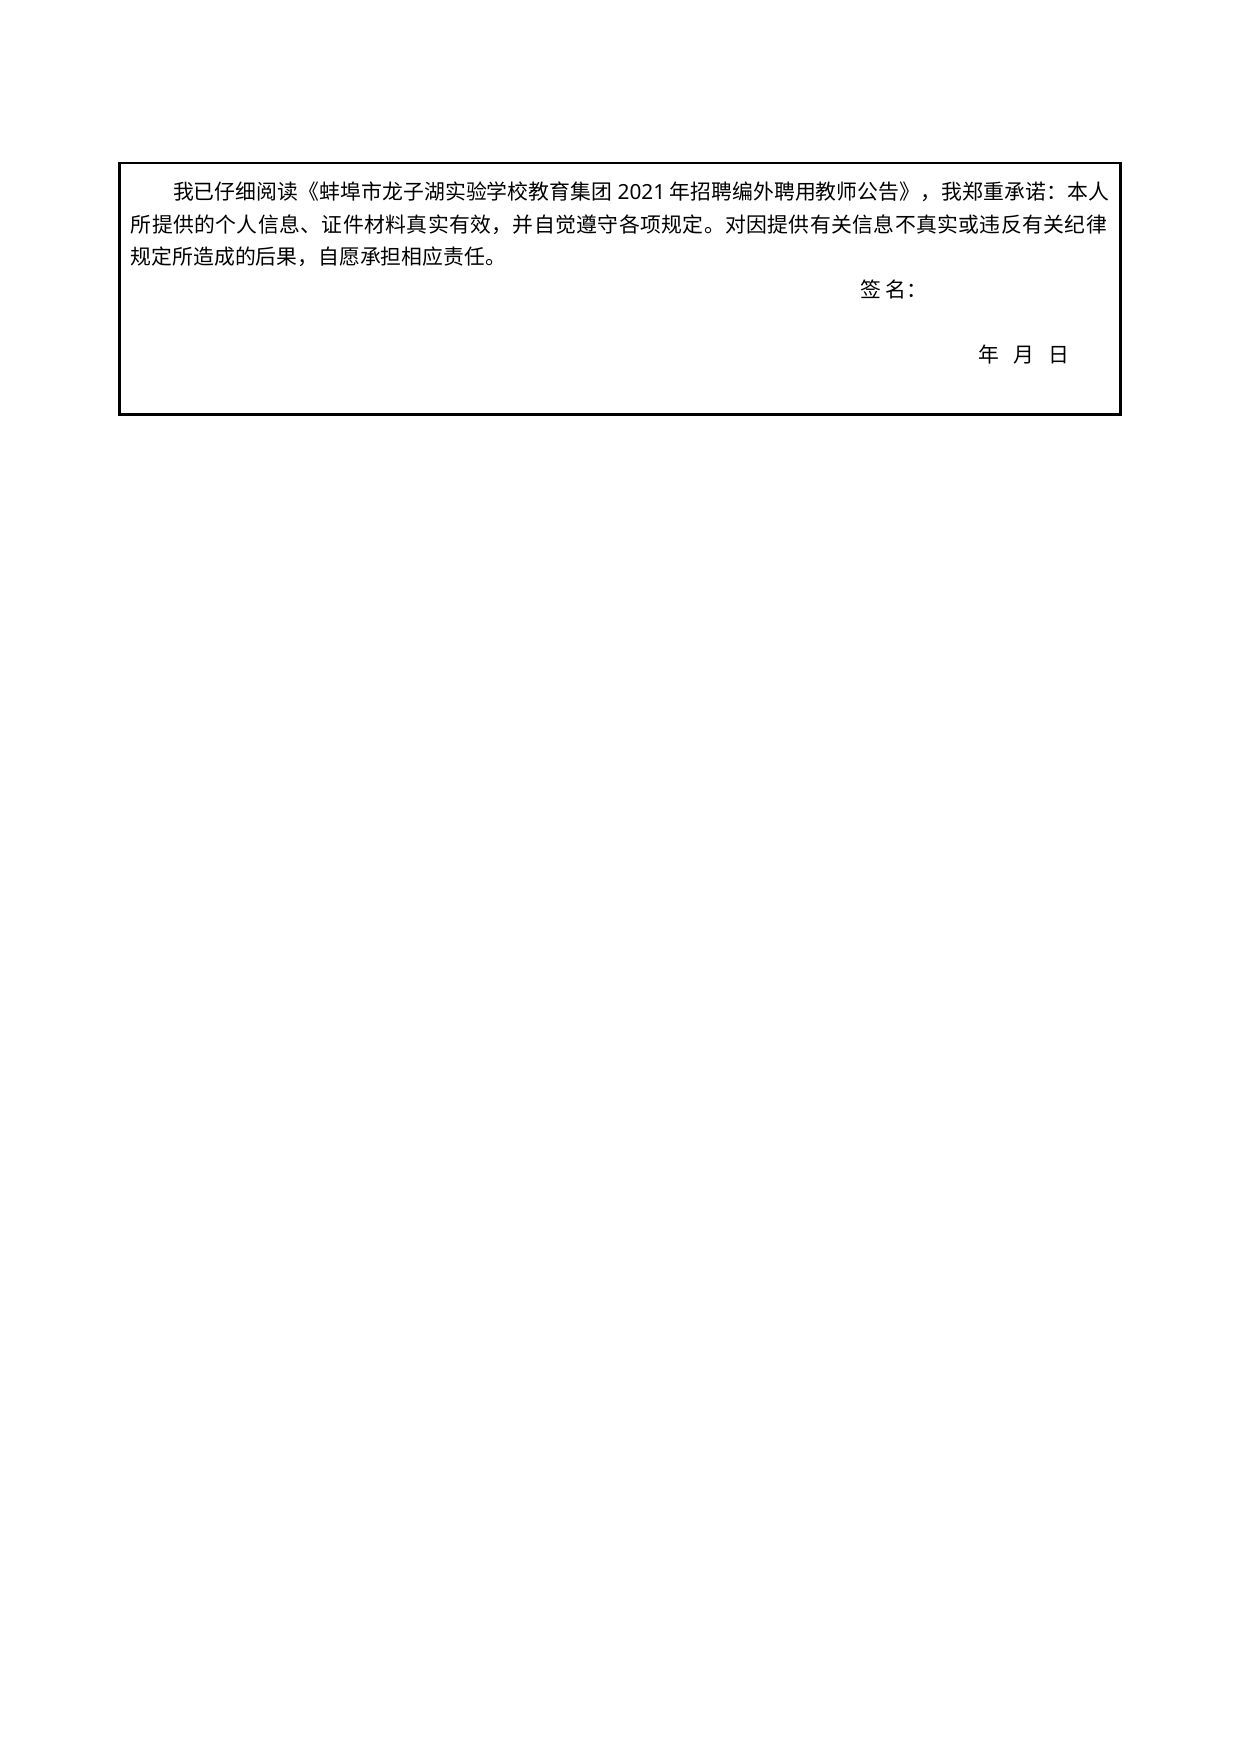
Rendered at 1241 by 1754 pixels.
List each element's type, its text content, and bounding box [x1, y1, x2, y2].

table_cell 我已仔细阅读《蚌埠市龙子湖实验学校教育集团2021年招聘编外聘用教师公告》，我郑重承诺：本人所提供的个人信息、证件材料真实有效，并自觉遵守各项规定。对因提供有关信息不真实或违反有关纪律规定所造成的后果，自愿承担相应责任。 签 名： 年 月 日 [121, 164, 1119, 413]
